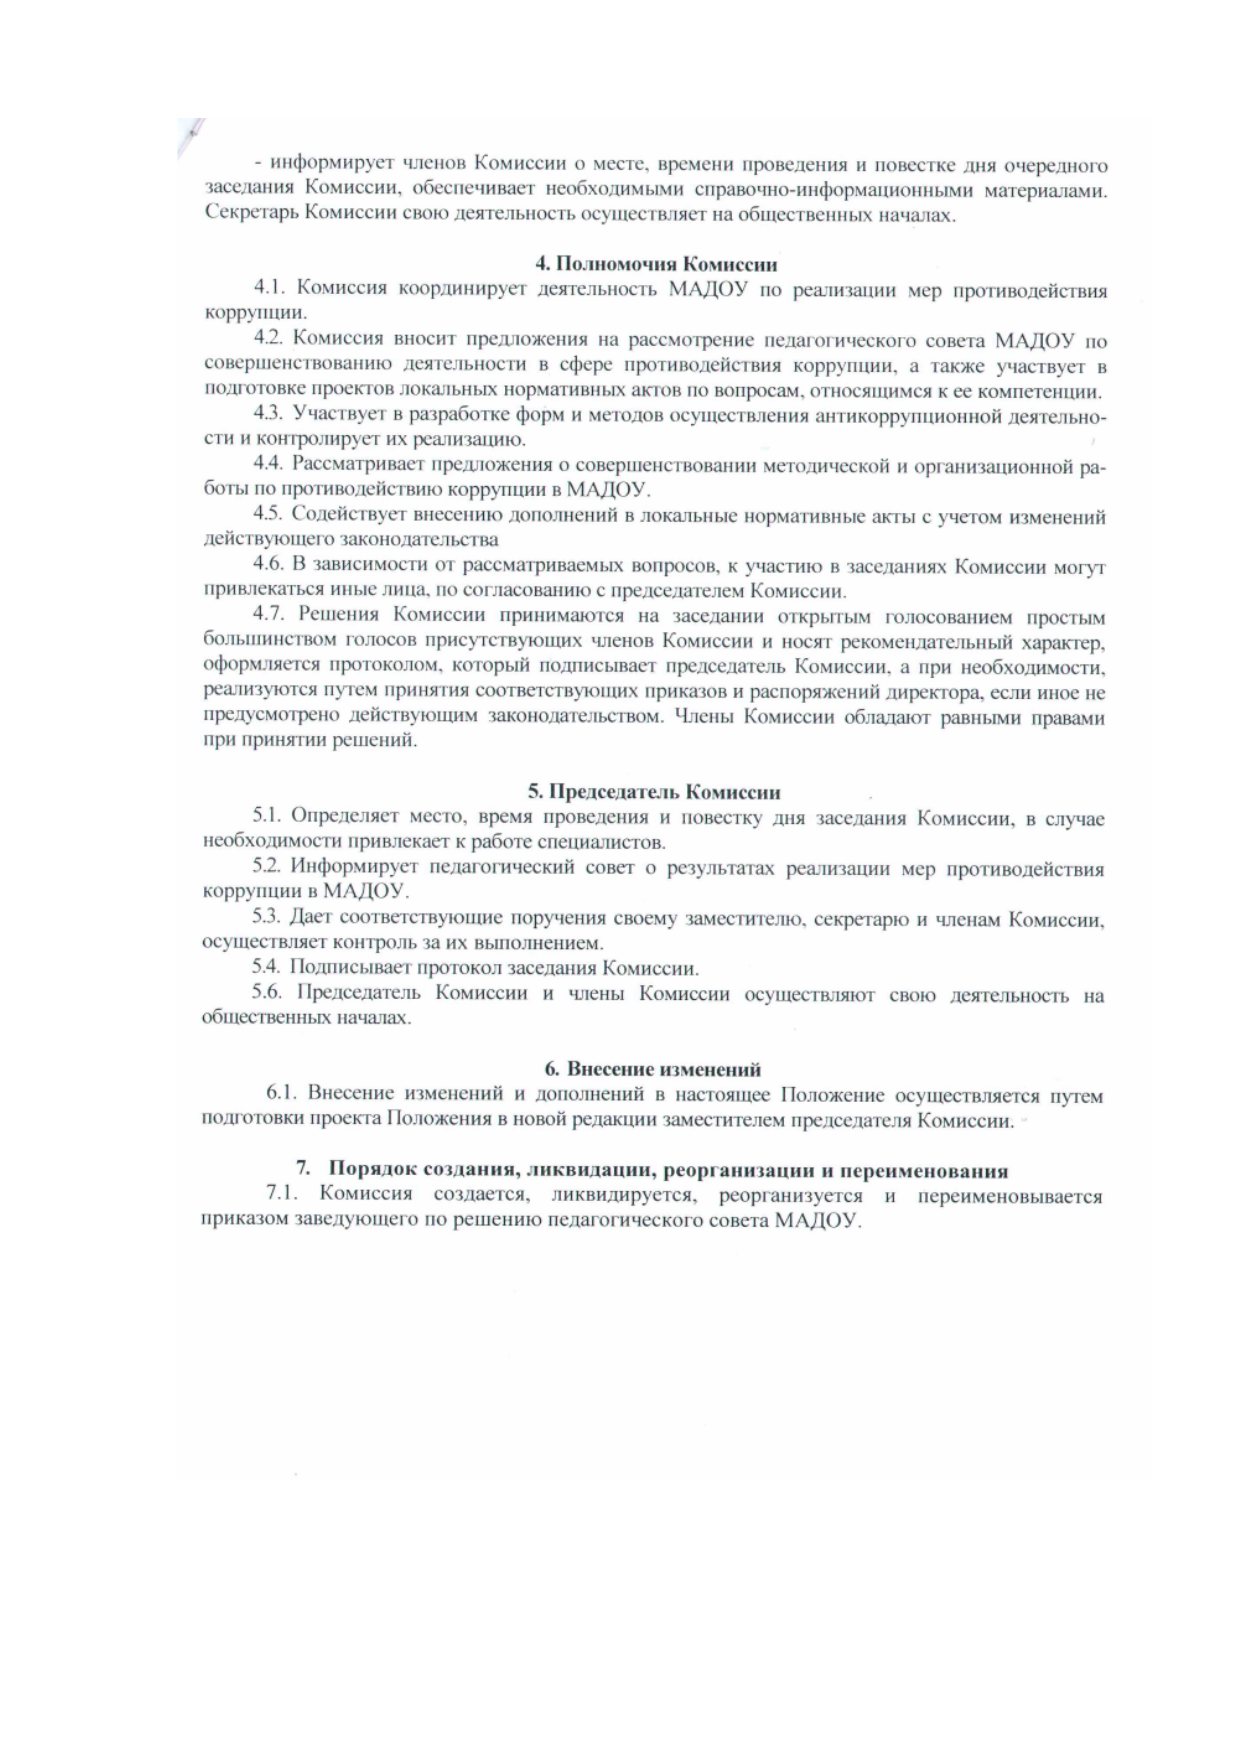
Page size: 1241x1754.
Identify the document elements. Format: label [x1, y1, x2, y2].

picture [177, 118, 1152, 1481]
